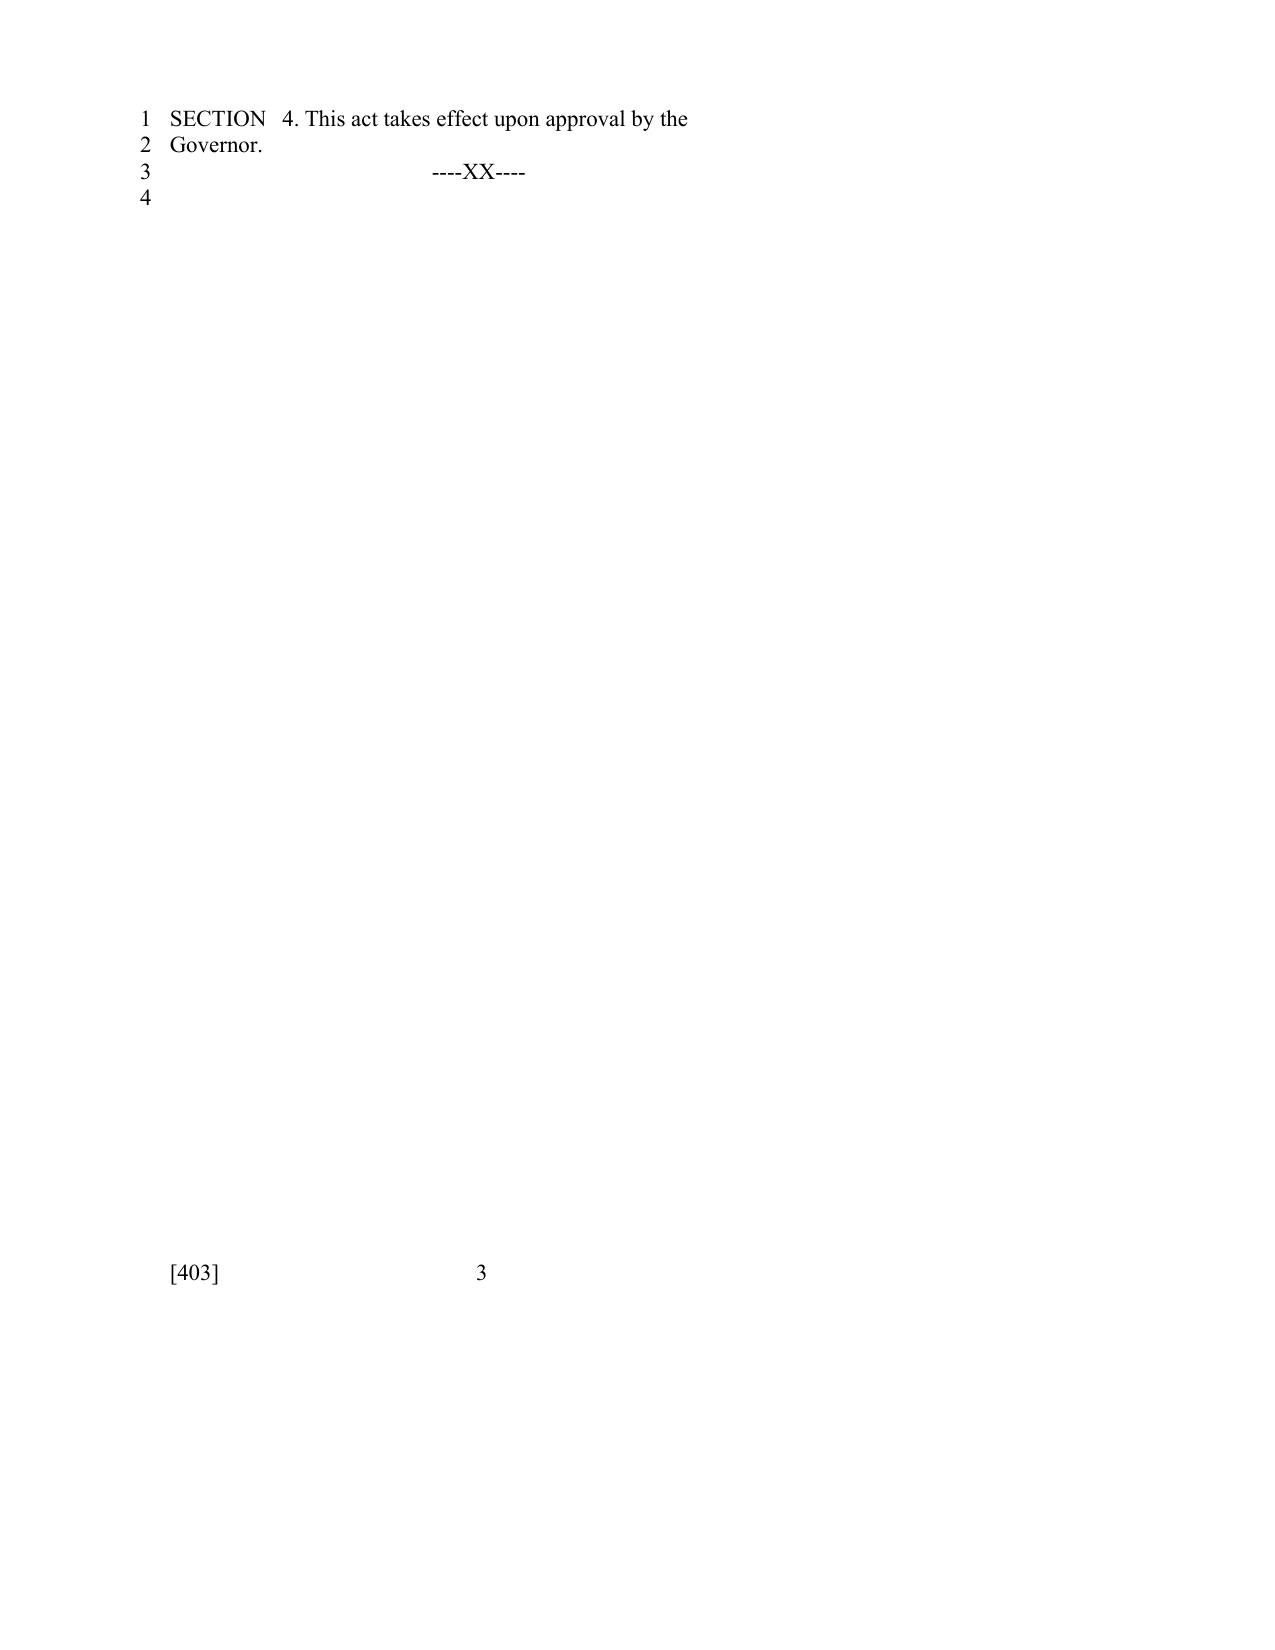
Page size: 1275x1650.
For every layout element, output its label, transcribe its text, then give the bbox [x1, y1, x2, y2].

text ----XX---- [169, 158, 787, 184]
text SECTION 4. This act takes effect upon approval by the Governor. [169, 105, 787, 158]
